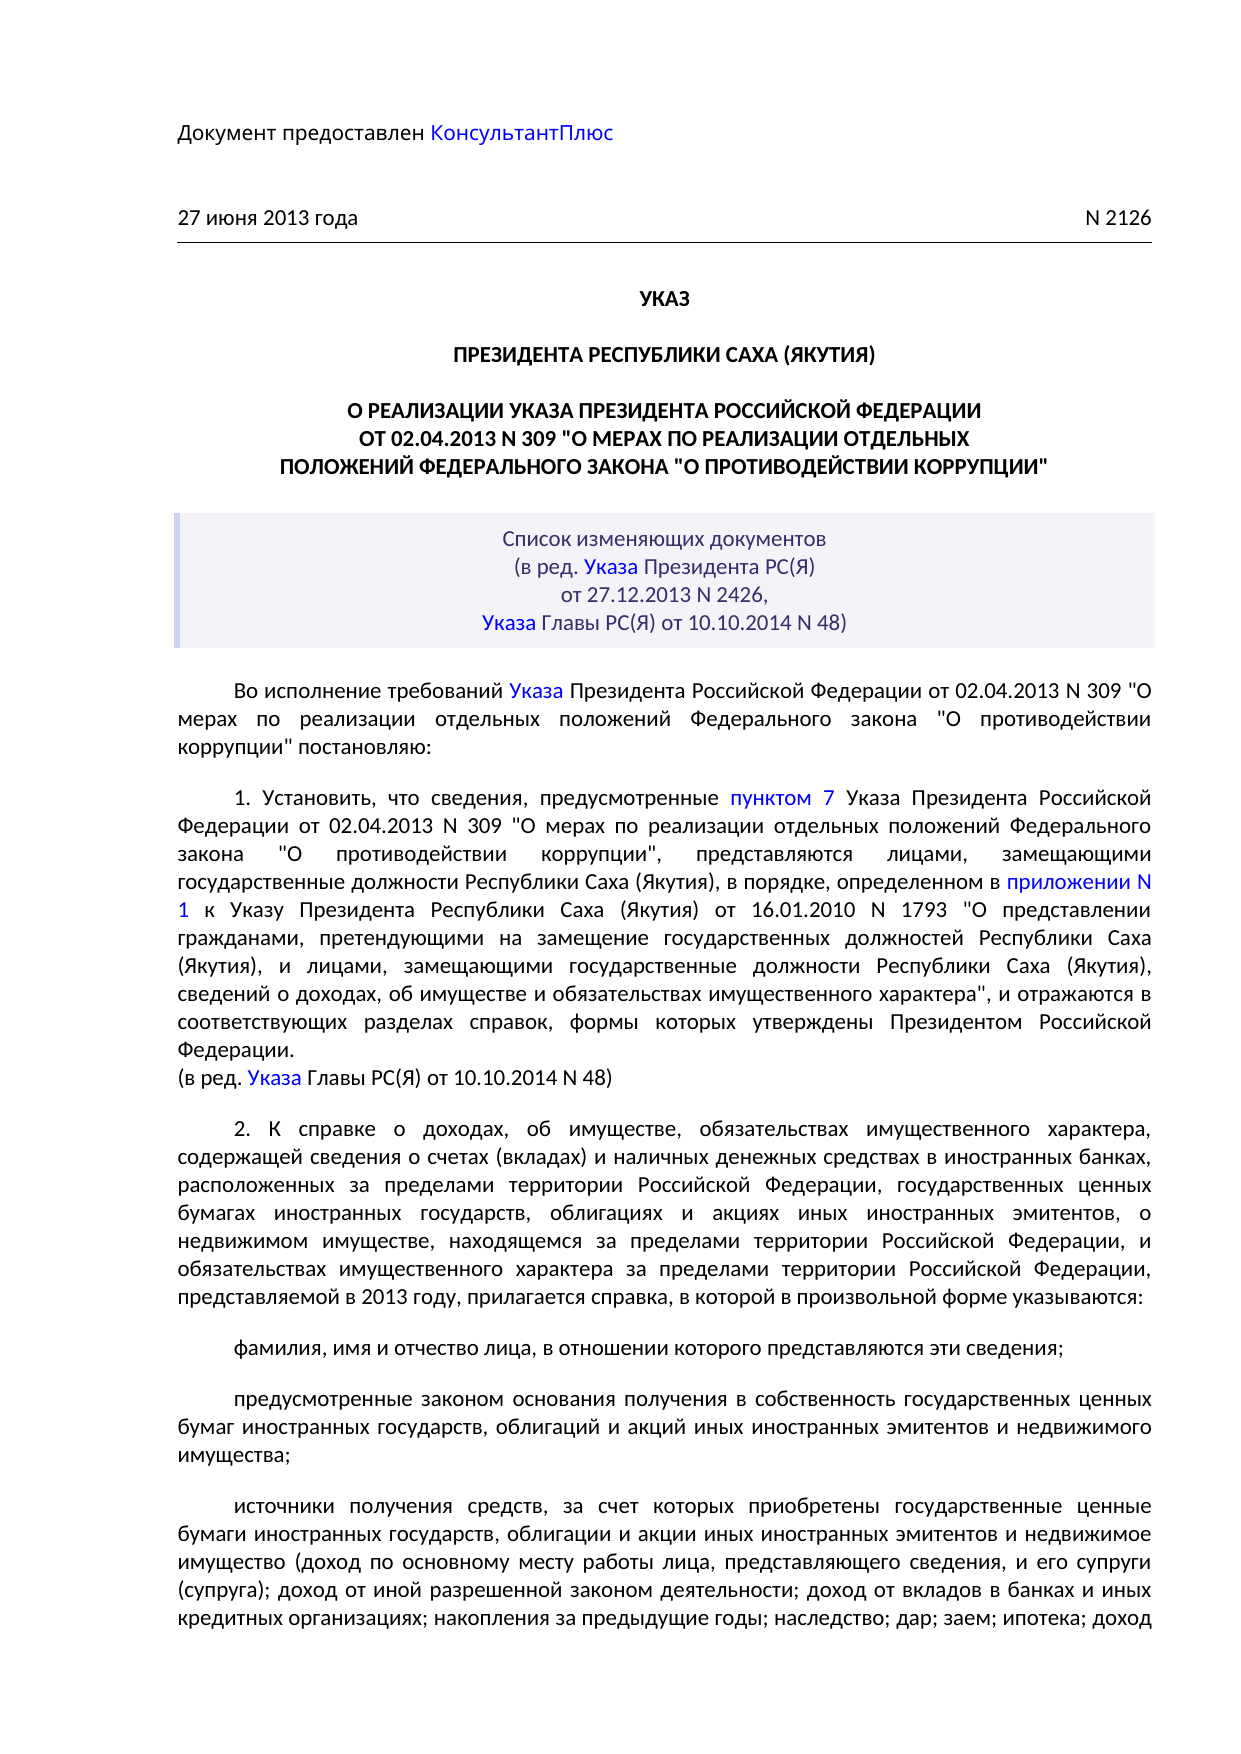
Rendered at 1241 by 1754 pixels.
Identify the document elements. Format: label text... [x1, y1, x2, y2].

title ПРЕЗИДЕНТА РЕСПУБЛИКИ САХА (ЯКУТИЯ) [177, 340, 1152, 368]
text фамилия, имя и отчество лица, в отношении которого представляются эти сведения; [177, 1333, 1152, 1361]
text (в ред. Указа Главы РС(Я) от 10.10.2014 N 48) [177, 1063, 1152, 1091]
title Документ предоставлен КонсультантПлюс [177, 118, 1152, 175]
title О РЕАЛИЗАЦИИ УКАЗА ПРЕЗИДЕНТА РОССИЙСКОЙ ФЕДЕРАЦИИ [177, 396, 1152, 424]
title УКАЗ [177, 284, 1152, 312]
text предусмотренные законом основания получения в собственность государственных ценных бумаг иностранных государств, облигаций и акций иных иностранных эмитентов и недвижимого имущества; [177, 1384, 1152, 1468]
text 1. Установить, что сведения, предусмотренные пунктом 7 Указа Президента Российской Федерации от 02.04.2013 N 309 "О мерах по реализации отдельных положений Федерального закона "О противодействии коррупции", представляются лицами, замещающими государственные должности Республики Саха (Якутия), в порядке, определенном в приложении N 1 к Указу Президента Республики Саха (Якутия) от 16.01.2010 N 1793 "О представлении гражданами, претендующими на замещение государственных должностей Республики Саха (Якутия), и лицами, замещающими государственные должности Республики Саха (Якутия), сведений о доходах, об имуществе и обязательствах имущественного характера", и отражаются в соответствующих разделах справок, формы которых утверждены Президентом Российской Федерации. [177, 783, 1152, 1063]
text 2. К справке о доходах, об имуществе, обязательствах имущественного характера, содержащей сведения о счетах (вкладах) и наличных денежных средствах в иностранных банках, расположенных за пределами территории Российской Федерации, государственных ценных бумагах иностранных государств, облигациях и акциях иных иностранных эмитентов, о недвижимом имуществе, находящемся за пределами территории Российской Федерации, и обязательствах имущественного характера за пределами территории Российской Федерации, представляемой в 2013 году, прилагается справка, в которой в произвольной форме указываются: [177, 1114, 1152, 1310]
table_header 27 июня 2013 года [177, 203, 664, 231]
table_header N 2126 [664, 203, 1152, 231]
text Во исполнение требований Указа Президента Российской Федерации от 02.04.2013 N 309 "О мерах по реализации отдельных положений Федерального закона "О противодействии коррупции" постановляю: [177, 676, 1152, 760]
title ПОЛОЖЕНИЙ ФЕДЕРАЛЬНОГО ЗАКОНА "О ПРОТИВОДЕЙСТВИИ КОРРУПЦИИ" [177, 452, 1152, 480]
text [177, 1491, 1152, 1631]
title ОТ 02.04.2013 N 309 "О МЕРАХ ПО РЕАЛИЗАЦИИ ОТДЕЛЬНЫХ [177, 424, 1152, 452]
table_header Список изменяющих документов (в ред. Указа Президента РС(Я) от 27.12.2013 N 2426, Указа Главы РС(Я) от 10.10.2014 N 48) [180, 513, 1149, 648]
